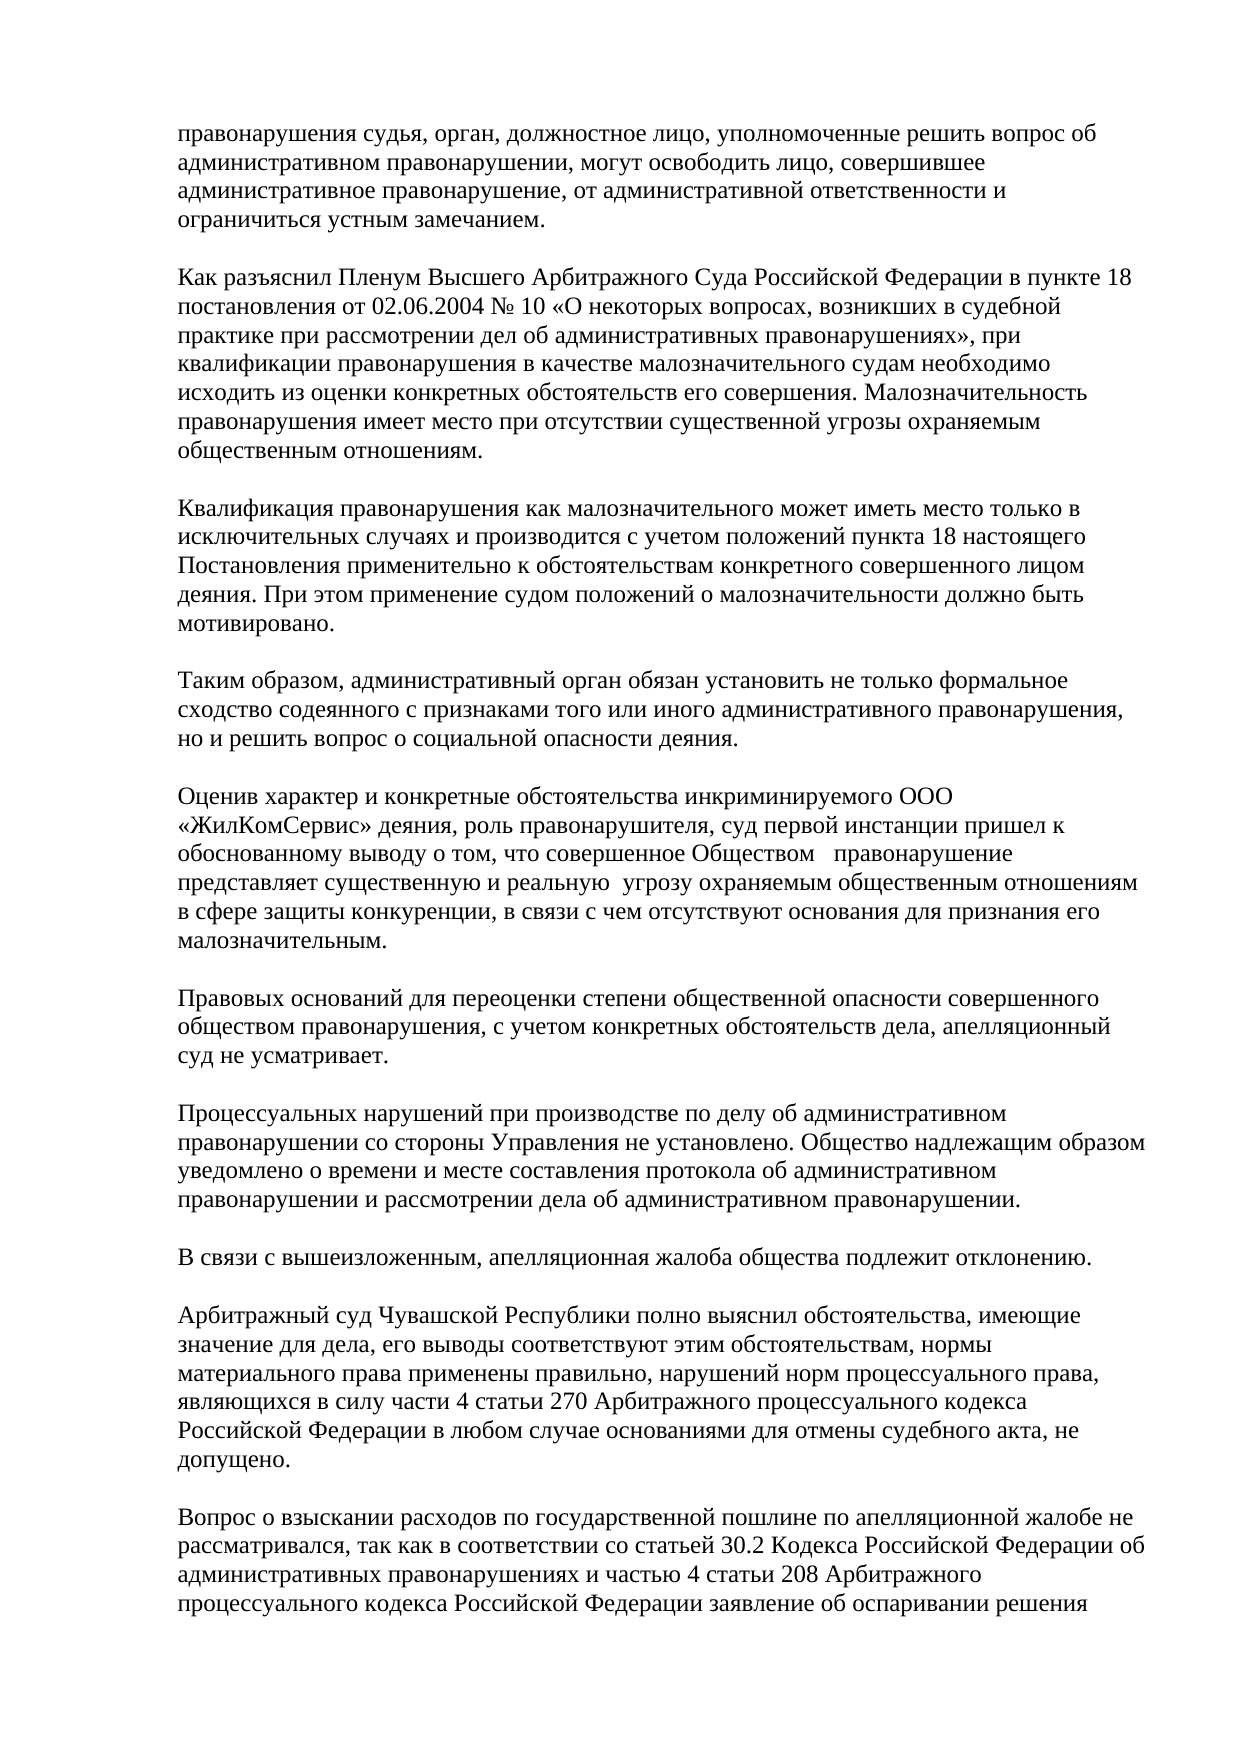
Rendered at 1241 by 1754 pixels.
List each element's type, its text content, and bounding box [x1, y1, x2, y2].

text Оценив характер и конкретные обстоятельства инкриминируемого ООО «ЖилКомСервис» деяния, роль правонарушителя, суд первой инстанции пришел к обоснованному выводу о том, что совершенное Обществом правонарушение представляет существенную и реальную угрозу охраняемым общественным отношениям в сфере защиты конкуренции, в связи с чем отсутствуют основания для признания его малозначительным. [177, 781, 1152, 953]
text Как разъяснил Пленум Высшего Арбитражного Суда Российской Федерации в пункте 18 постановления от 02.06.2004 № 10 «О некоторых вопросах, возникших в судебной практике при рассмотрении дел об административных правонарушениях», при квалификации правонарушения в качестве малозначительного судам необходимо исходить из оценки конкретных обстоятельств его совершения. Малозначительность правонарушения имеет место при отсутствии существенной угрозы охраняемым общественным отношениям. [177, 262, 1152, 463]
text Арбитражный суд Чувашской Республики полно выяснил обстоятельства, имеющие значение для дела, его выводы соответствуют этим обстоятельствам, нормы материального права применены правильно, нарушений норм процессуального права, являющихся в силу части 4 статьи 270 Арбитражного процессуального кодекса Российской Федерации в любом случае основаниями для отмены судебного акта, не допущено. [177, 1300, 1152, 1473]
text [177, 118, 1152, 233]
text Процессуальных нарушений при производстве по делу об административном правонарушении со стороны Управления не установлено. Общество надлежащим образом уведомлено о времени и месте составления протокола об административном правонарушении и рассмотрении дела об административном правонарушении. [177, 1098, 1152, 1213]
text В связи с вышеизложенным, апелляционная жалоба общества подлежит отклонению. [177, 1242, 1152, 1271]
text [177, 1502, 1152, 1617]
text Правовых оснований для переоценки степени общественной опасности совершенного обществом правонарушения, с учетом конкретных обстоятельств дела, апелляционный суд не усматривает. [177, 983, 1152, 1069]
text Квалификация правонарушения как малозначительного может иметь место только в исключительных случаях и производится с учетом положений пункта 18 настоящего Постановления применительно к обстоятельствам конкретного совершенного лицом деяния. При этом применение судом положений о малозначительности должно быть мотивировано. [177, 493, 1152, 636]
text Таким образом, административный орган обязан установить не только формальное сходство содеянного с признаками того или иного административного правонарушения, но и решить вопрос о социальной опасности деяния. [177, 666, 1152, 752]
